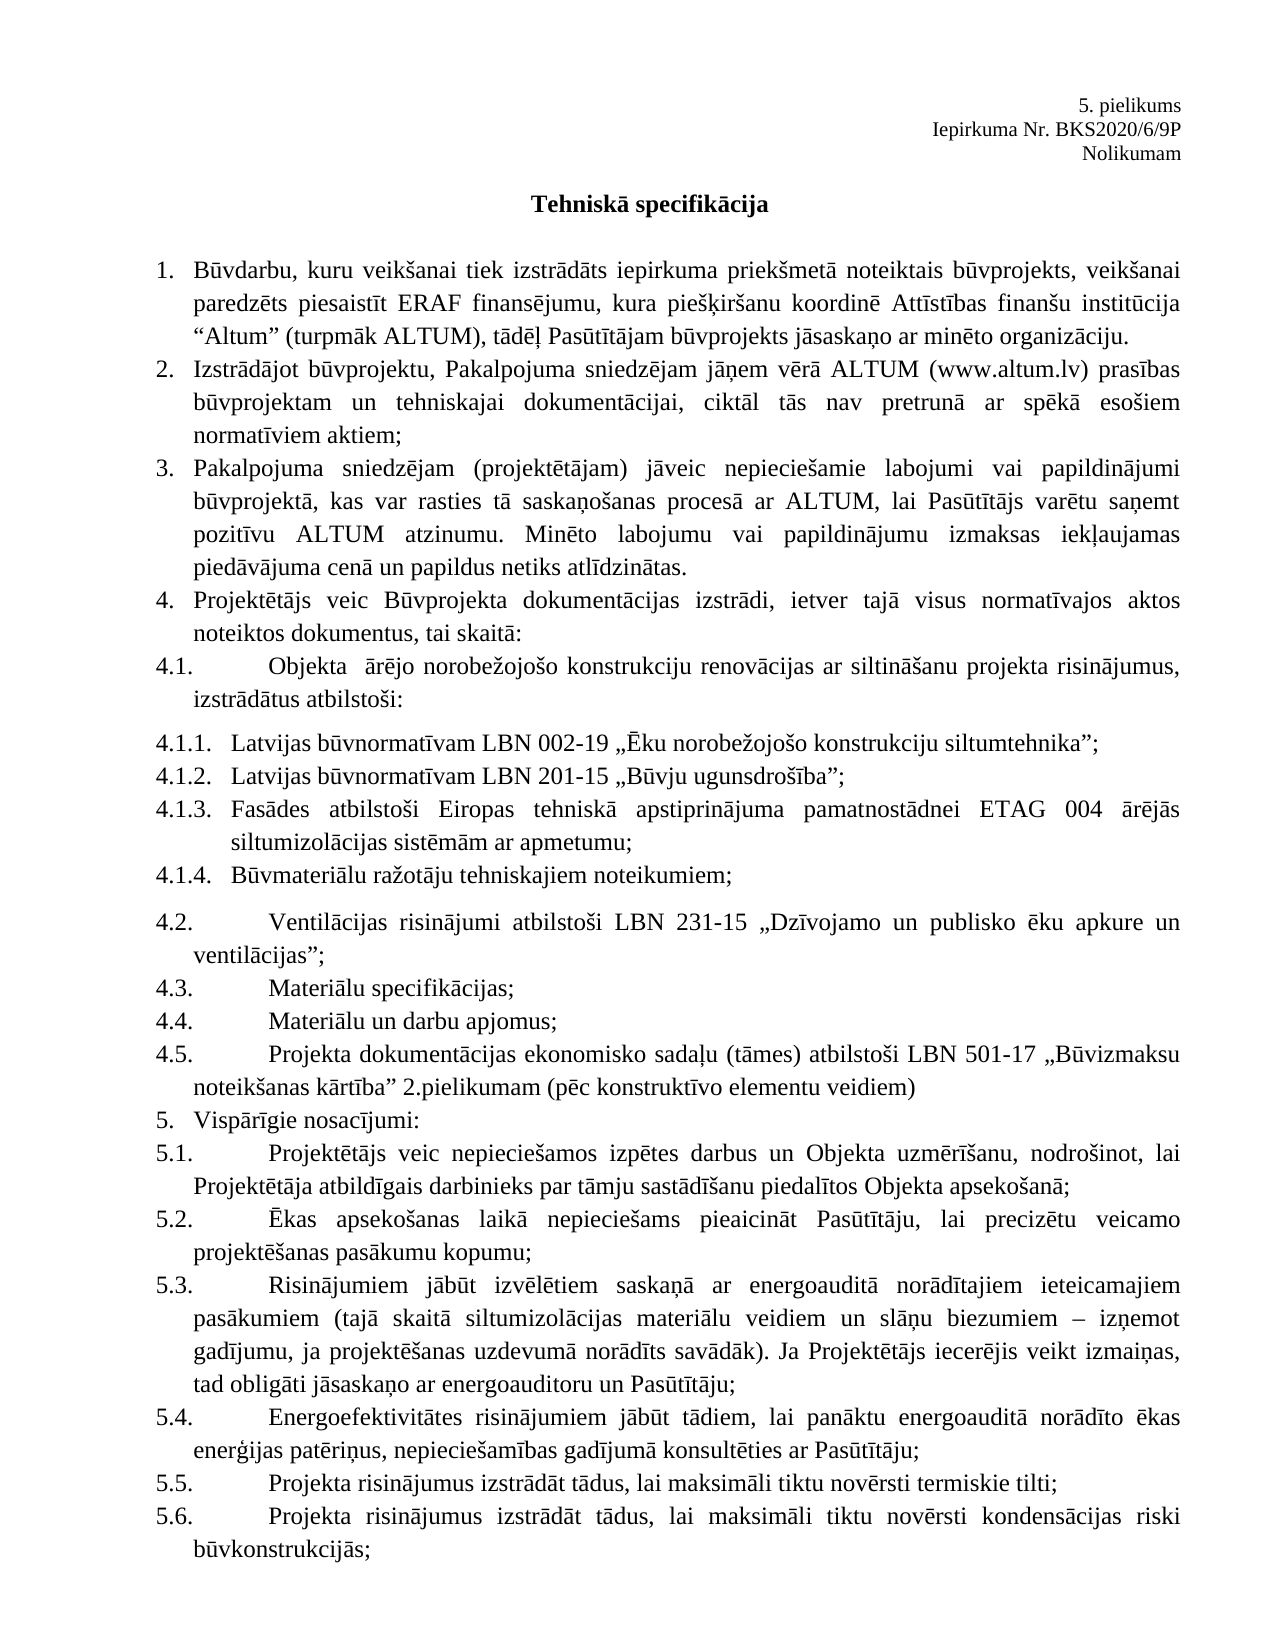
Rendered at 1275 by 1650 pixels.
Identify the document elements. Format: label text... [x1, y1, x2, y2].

list Objekta ārējo norobežojošo konstrukciju renovācijas ar siltināšanu projekta risinājumus, izstrādātus atbilstoši: [156, 651, 1181, 713]
list Risinājumiem jābūt izvēlētiem saskaņā ar energoauditā norādītajiem ieteicamajiem pasākumiem (tajā skaitā siltumizolācijas materiālu veidiem un slāņu biezumiem – izņemot gadījumu, ja projektēšanas uzdevumā norādīts savādāk). Ja Projektētājs iecerējis veikt izmaiņas, tad obligāti jāsaskaņo ar energoauditoru un Pasūtītāju; [156, 1270, 1181, 1398]
list Projekta dokumentācijas ekonomisko sadaļu (tāmes) atbilstoši LBN 501-17 „Būvizmaksu noteikšanas kārtība” 2.pielikumam (pēc konstruktīvo elementu veidiem) [156, 1039, 1181, 1101]
list Projektētājs veic Būvprojekta dokumentācijas izstrādi, ietver tajā visus normatīvajos aktos noteiktos dokumentus, tai skaitā: [156, 585, 1181, 647]
list Projekta risinājumus izstrādāt tādus, lai maksimāli tiktu novērsti termiskie tilti; [156, 1468, 1181, 1497]
list Pakalpojuma sniedzējam (projektētājam) jāveic nepieciešamie labojumi vai papildinājumi būvprojektā, kas var rasties tā saskaņošanas procesā ar ALTUM, lai Pasūtītājs varētu saņemt pozitīvu ALTUM atzinumu. Minēto labojumu vai papildinājumu izmaksas iekļaujamas piedāvājuma cenā un papildus netiks atlīdzinātas. [156, 453, 1181, 581]
list Būvdarbu, kuru veikšanai tiek izstrādāts iepirkuma priekšmetā noteiktais būvprojekts, veikšanai paredzēts piesaistīt ERAF finansējumu, kura piešķiršanu koordinē Attīstības finanšu institūcija “Altum” (turpmāk ALTUM), tādēļ Pasūtītājam būvprojekts jāsaskaņo ar minēto organizāciju. [156, 255, 1181, 349]
list Fasādes atbilstoši Eiropas tehniskā apstiprinājuma pamatnostādnei ETAG 004 ārējās siltumizolācijas sistēmām ar apmetumu; [156, 794, 1181, 856]
list Izstrādājot būvprojektu, Pakalpojuma sniedzējam jāņem vērā ALTUM (www.altum.lv) prasības būvprojektam un tehniskajai dokumentācijai, ciktāl tās nav pretrunā ar spēkā esošiem normatīviem aktiem; [156, 354, 1181, 449]
list Vispārīgie nosacījumi: [156, 1105, 1181, 1134]
text 5. pielikums [118, 92, 1181, 117]
list Energoefektivitātes risinājumiem jābūt tādiem, lai panāktu energoauditā norādīto ēkas enerģijas patēriņus, nepieciešamības gadījumā konsultēties ar Pasūtītāju; [156, 1402, 1181, 1464]
list Būvmateriālu ražotāju tehniskajiem noteikumiem; [156, 860, 1181, 889]
list Latvijas būvnormatīvam LBN 201-15 „Būvju ugunsdrošība”; [156, 761, 1181, 790]
list Projekta risinājumus izstrādāt tādus, lai maksimāli tiktu novērsti kondensācijas riski būvkonstrukcijās; [156, 1501, 1181, 1563]
list Materiālu specifikācijas; [156, 973, 1181, 1002]
list Ventilācijas risinājumi atbilstoši LBN 231-15 „Dzīvojamo un publisko ēku apkure un ventilācijas”; [156, 907, 1181, 969]
list Materiālu un darbu apjomus; [156, 1006, 1181, 1035]
text Nolikumam [118, 141, 1181, 165]
text Tehniskā specifikācija [118, 189, 1181, 217]
list Latvijas būvnormatīvam LBN 002-19 „Ēku norobežojošo konstrukciju siltumtehnika”; [156, 728, 1181, 757]
list Ēkas apsekošanas laikā nepieciešams pieaicināt Pasūtītāju, lai precizētu veicamo projektēšanas pasākumu kopumu; [156, 1204, 1181, 1266]
text Iepirkuma Nr. BKS2020/6/9P [118, 117, 1181, 141]
list Projektētājs veic nepieciešamos izpētes darbus un Objekta uzmērīšanu, nodrošinot, lai Projektētāja atbildīgais darbinieks par tāmju sastādīšanu piedalītos Objekta apsekošanā; [156, 1138, 1181, 1200]
